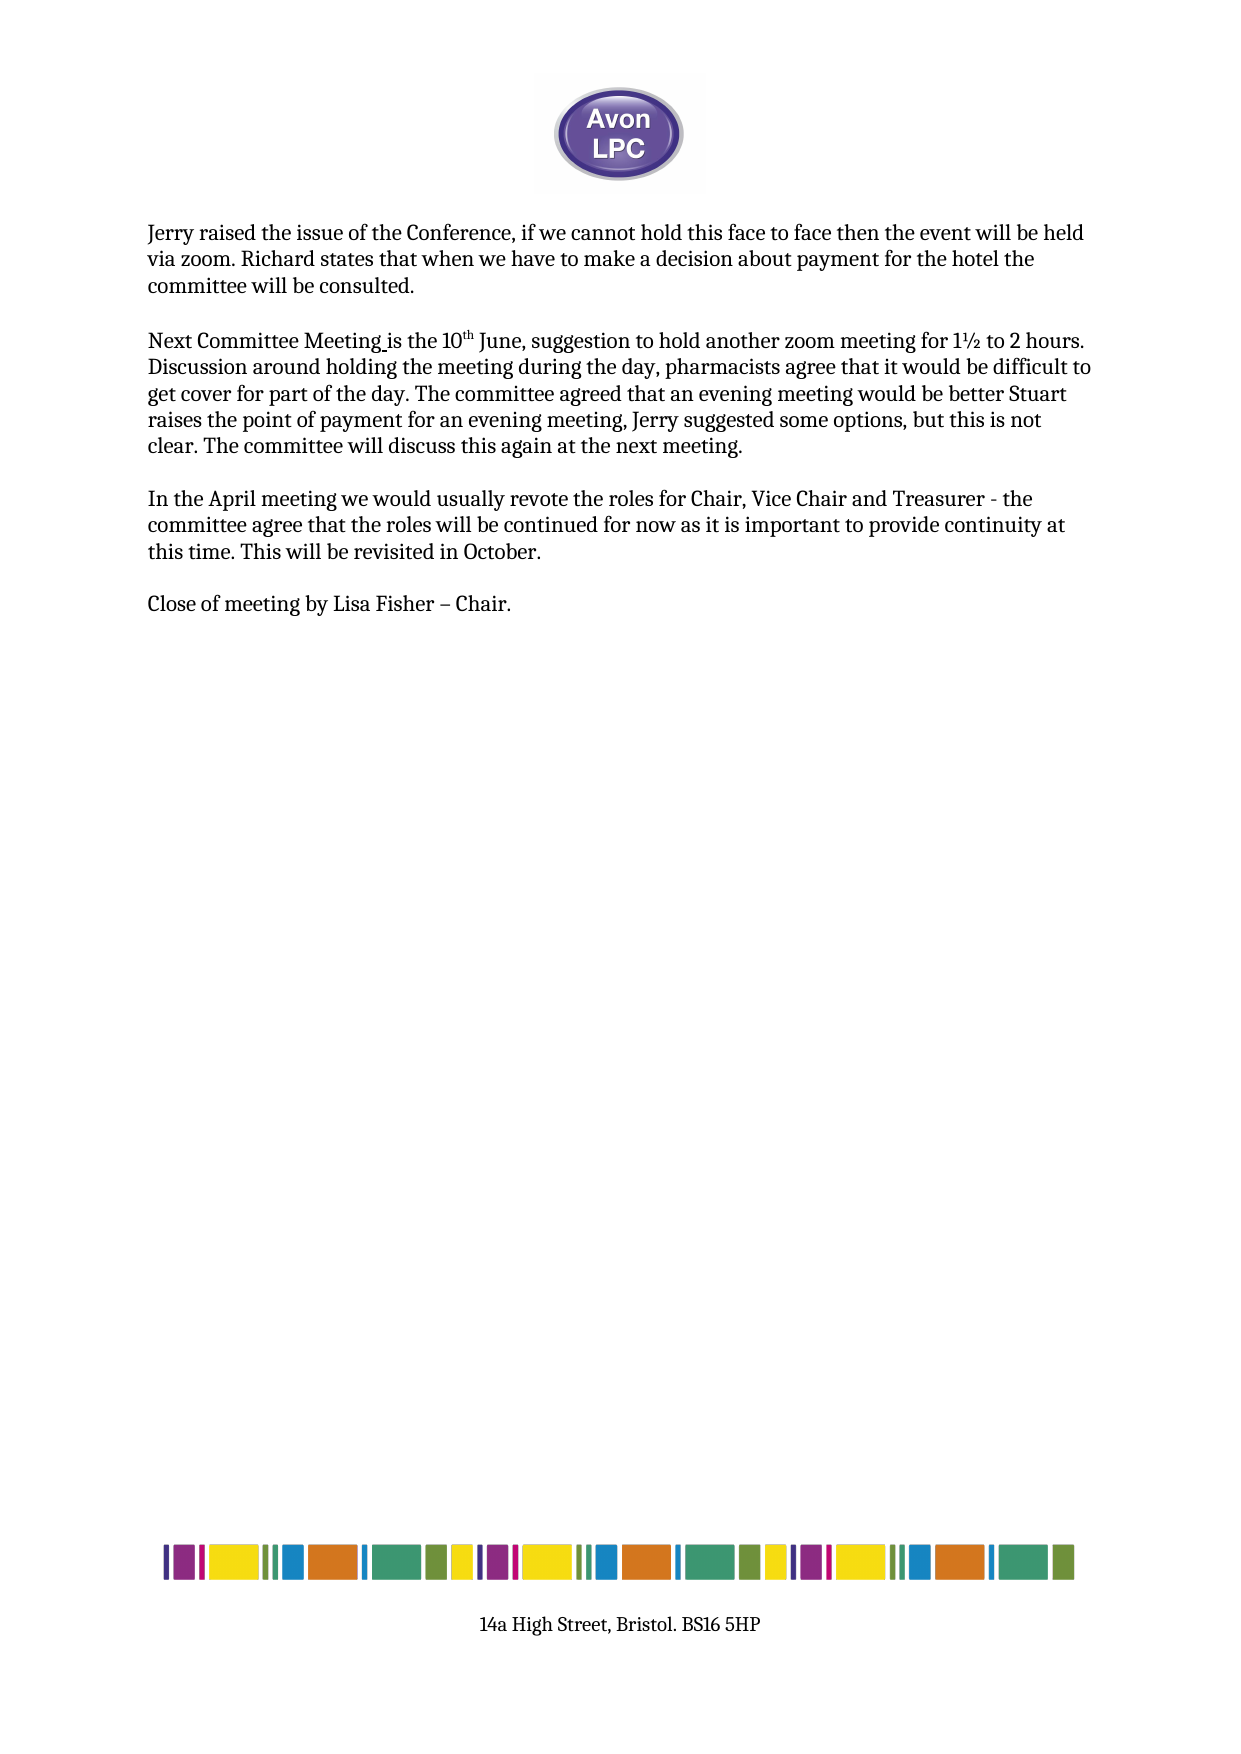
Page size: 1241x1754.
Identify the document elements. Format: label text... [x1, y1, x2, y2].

text Jerry raised the issue of the Conference, if we cannot hold this face to face then the event will be held via zoom. Richard states that when we have to make a decision about payment for the hotel the committee will be consulted. [148, 220, 1092, 299]
text In the April meeting we would usually revote the roles for Chair, Vice Chair and Treasurer - the committee agree that the roles will be continued for now as it is important to provide continuity at this time. This will be revisited in October. [148, 486, 1092, 565]
picture [533, 73, 707, 194]
text Next Committee Meeting is the 10th June, suggestion to hold another zoom meeting for 1½ to 2 hours. Discussion around holding the meeting during the day, pharmacists agree that it would be difficult to get cover for part of the day. The committee agreed that an evening meeting would be better Stuart raises the point of payment for an evening meeting, Jerry suggested some options, but this is not clear. The committee will discuss this again at the next meeting. [148, 328, 1092, 459]
text Close of meeting by Lisa Fisher – Chair. [148, 591, 1092, 617]
picture [147, 1511, 1091, 1613]
